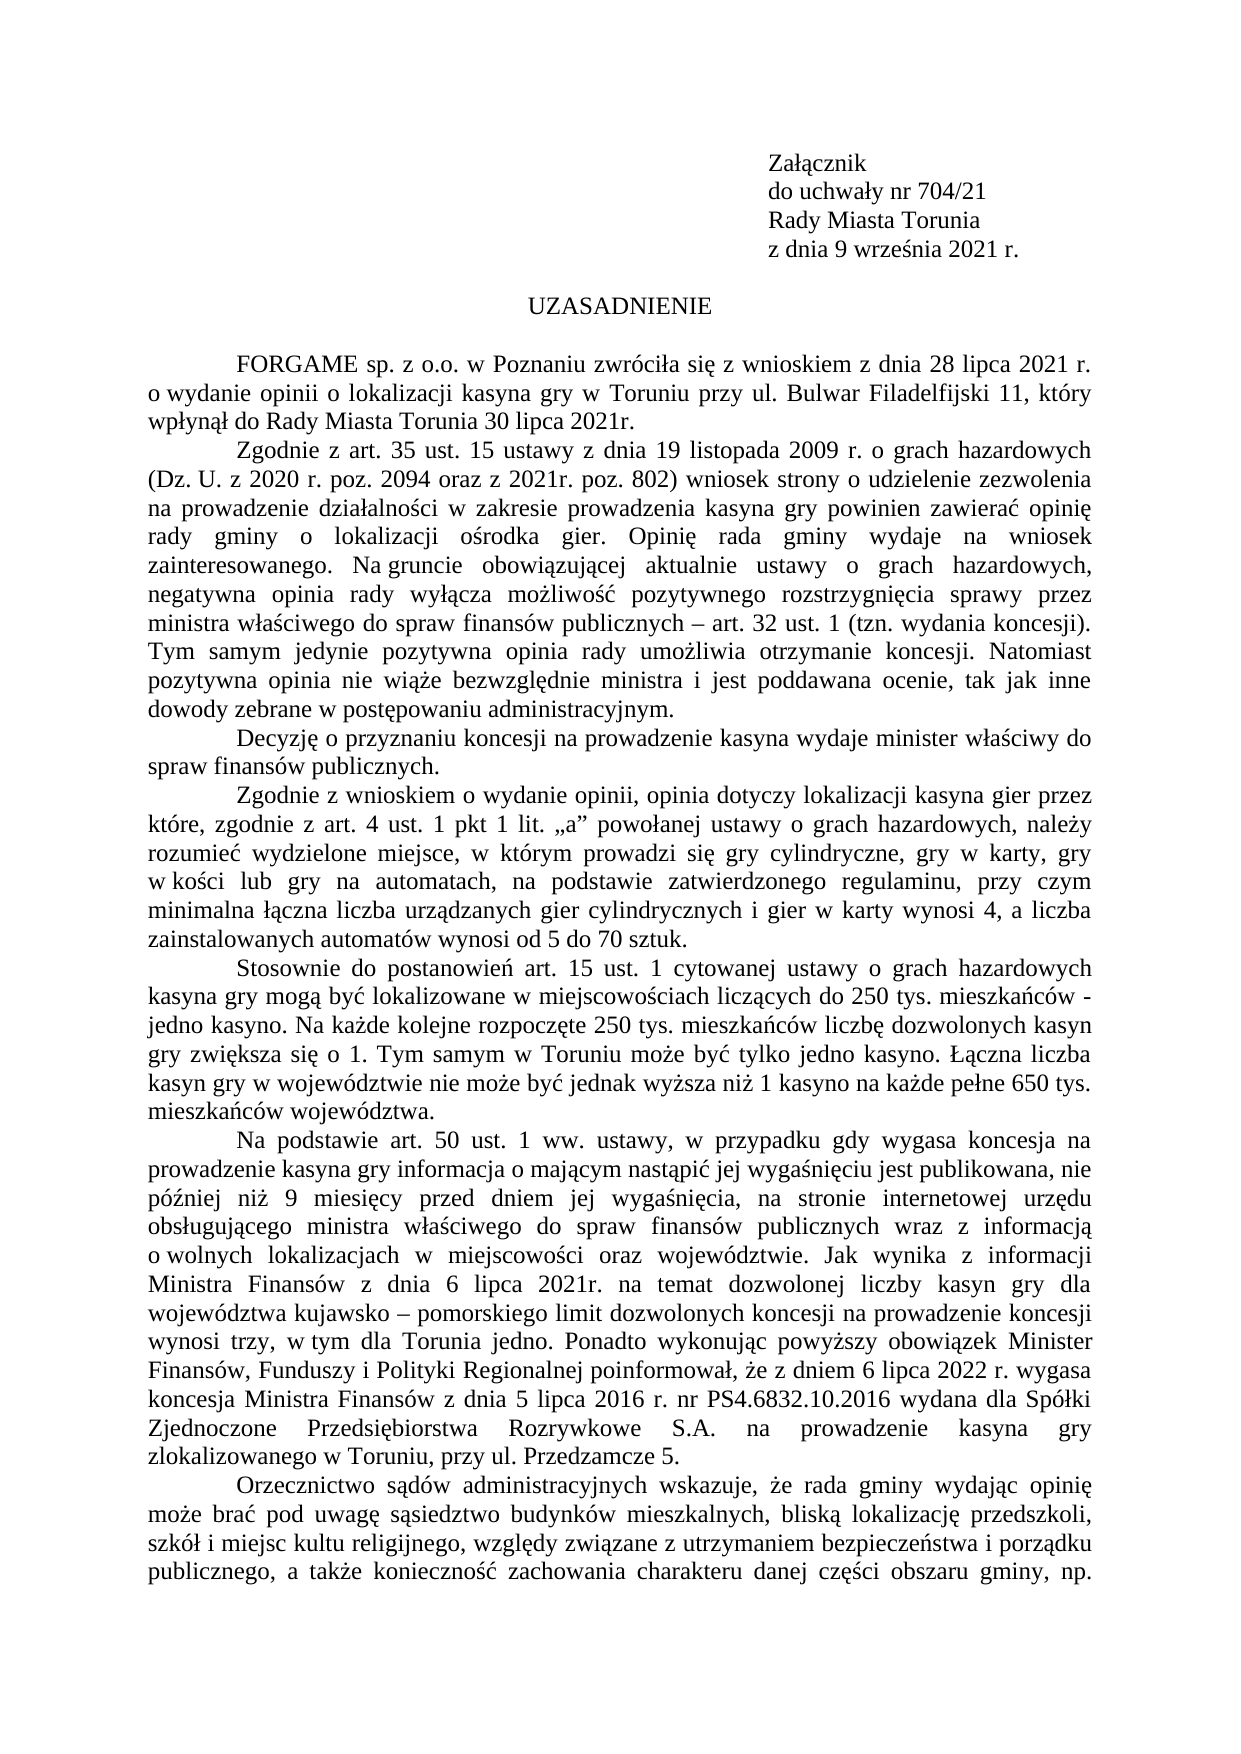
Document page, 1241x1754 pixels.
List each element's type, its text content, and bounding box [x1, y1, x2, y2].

text Zgodnie z art. 35 ust. 15 ustawy z dnia 19 listopada 2009 r. o grach hazardowych (Dz. U. z 2020 r. poz. 2094 oraz z 2021r. poz. 802) wniosek strony o udzielenie zezwolenia na prowadzenie działalności w zakresie prowadzenia kasyna gry powinien zawierać opinię rady gminy o lokalizacji ośrodka gier. Opinię rada gminy wydaje na wniosek zainteresowanego. Na gruncie obowiązującej aktualnie ustawy o grach hazardowych, negatywna opinia rady wyłącza możliwość pozytywnego rozstrzygnięcia sprawy przez ministra właściwego do spraw finansów publicznych – art. 32 ust. 1 (tzn. wydania koncesji). Tym samym jedynie pozytywna opinia rady umożliwia otrzymanie koncesji. Natomiast pozytywna opinia nie wiąże bezwzględnie ministra i jest poddawana ocenie, tak jak inne dowody zebrane w postępowaniu administracyjnym. [148, 435, 1093, 723]
text Decyzję o przyznaniu koncesji na prowadzenie kasyna wydaje minister właściwy do spraw finansów publicznych. [148, 723, 1093, 780]
text do uchwały nr 704/21 [768, 176, 1093, 205]
text Rady Miasta Torunia [768, 205, 1093, 234]
text z dnia 9 września 2021 r. [768, 234, 1093, 263]
text FORGAME sp. z o.o. w Poznaniu zwróciła się z wnioskiem z dnia 28 lipca 2021 r. o wydanie opinii o lokalizacji kasyna gry w Toruniu przy ul. Bulwar Filadelfijski 11, który wpłynął do Rady Miasta Torunia 30 lipca 2021r. [148, 349, 1093, 435]
text Zgodnie z wnioskiem o wydanie opinii, opinia dotyczy lokalizacji kasyna gier przez które, zgodnie z art. 4 ust. 1 pkt 1 lit. „a” powołanej ustawy o grach hazardowych, należy rozumieć wydzielone miejsce, w którym prowadzi się gry cylindryczne, gry w karty, gry w kości lub gry na automatach, na podstawie zatwierdzonego regulaminu, przy czym minimalna łączna liczba urządzanych gier cylindrycznych i gier w karty wynosi liczba zainstalowanych automatów wynosi od 5 do 70 sztuk. [148, 780, 1093, 953]
text Stosownie do postanowień art. 15 ust. 1 cytowanej ustawy o grach hazardowych kasyna gry mogą być lokalizowane w miejscowościach liczących do 250 tys. mieszkańców - jedno kasyno. Na każde kolejne rozpoczęte 250 tys. mieszkańców liczbę dozwolonych kasyn gry zwiększa się o 1. Tym samym w Toruniu może być tylko jedno kasyno. Łączna liczba kasyn gry w województwie nie może być jednak wyższa niż 1 kasyno na każde pełne 650 tys. mieszkańców województwa. [148, 953, 1093, 1125]
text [148, 1470, 1093, 1585]
subtitle UZASADNIENIE [148, 291, 1093, 320]
text Załącznik [768, 148, 1093, 176]
text Na podstawie art. 50 ust. 1 ww. ustawy, w przypadku gdy wygasa koncesja na prowadzenie kasyna gry informacja o mającym nastąpić jej wygaśnięciu jest publikowana, nie później niż 9 miesięcy przed dniem jej wygaśnięcia, na stronie internetowej urzędu obsługującego ministra właściwego do spraw finansów publicznych wraz z informacją o wolnych lokalizacjach w miejscowości oraz województwie. Jak wynika z informacji Ministra Finansów z dnia 6 lipca 2021r. na temat dozwolonej liczby kasyn gry dla województwa kujawsko – pomorskiego limit dozwolonych koncesji na prowadzenie koncesji wynosi trzy, w tym dla Torunia jedno. Ponadto wykonując powyższy obowiązek Minister Finansów, Funduszy i Polityki Regionalnej poinformował, że z dniem 6 lipca 2022 r. wygasa koncesja Ministra Finansów z dnia 5 lipca 2016 r. nr PS4.6832.10.2016 wydana dla Spółki Zjednoczone Przedsiębiorstwa Rozrywkowe S.A. na prowadzenie kasyna gry zlokalizowanego w Toruniu, przy ul. Przedzamcze 5. [148, 1125, 1093, 1470]
